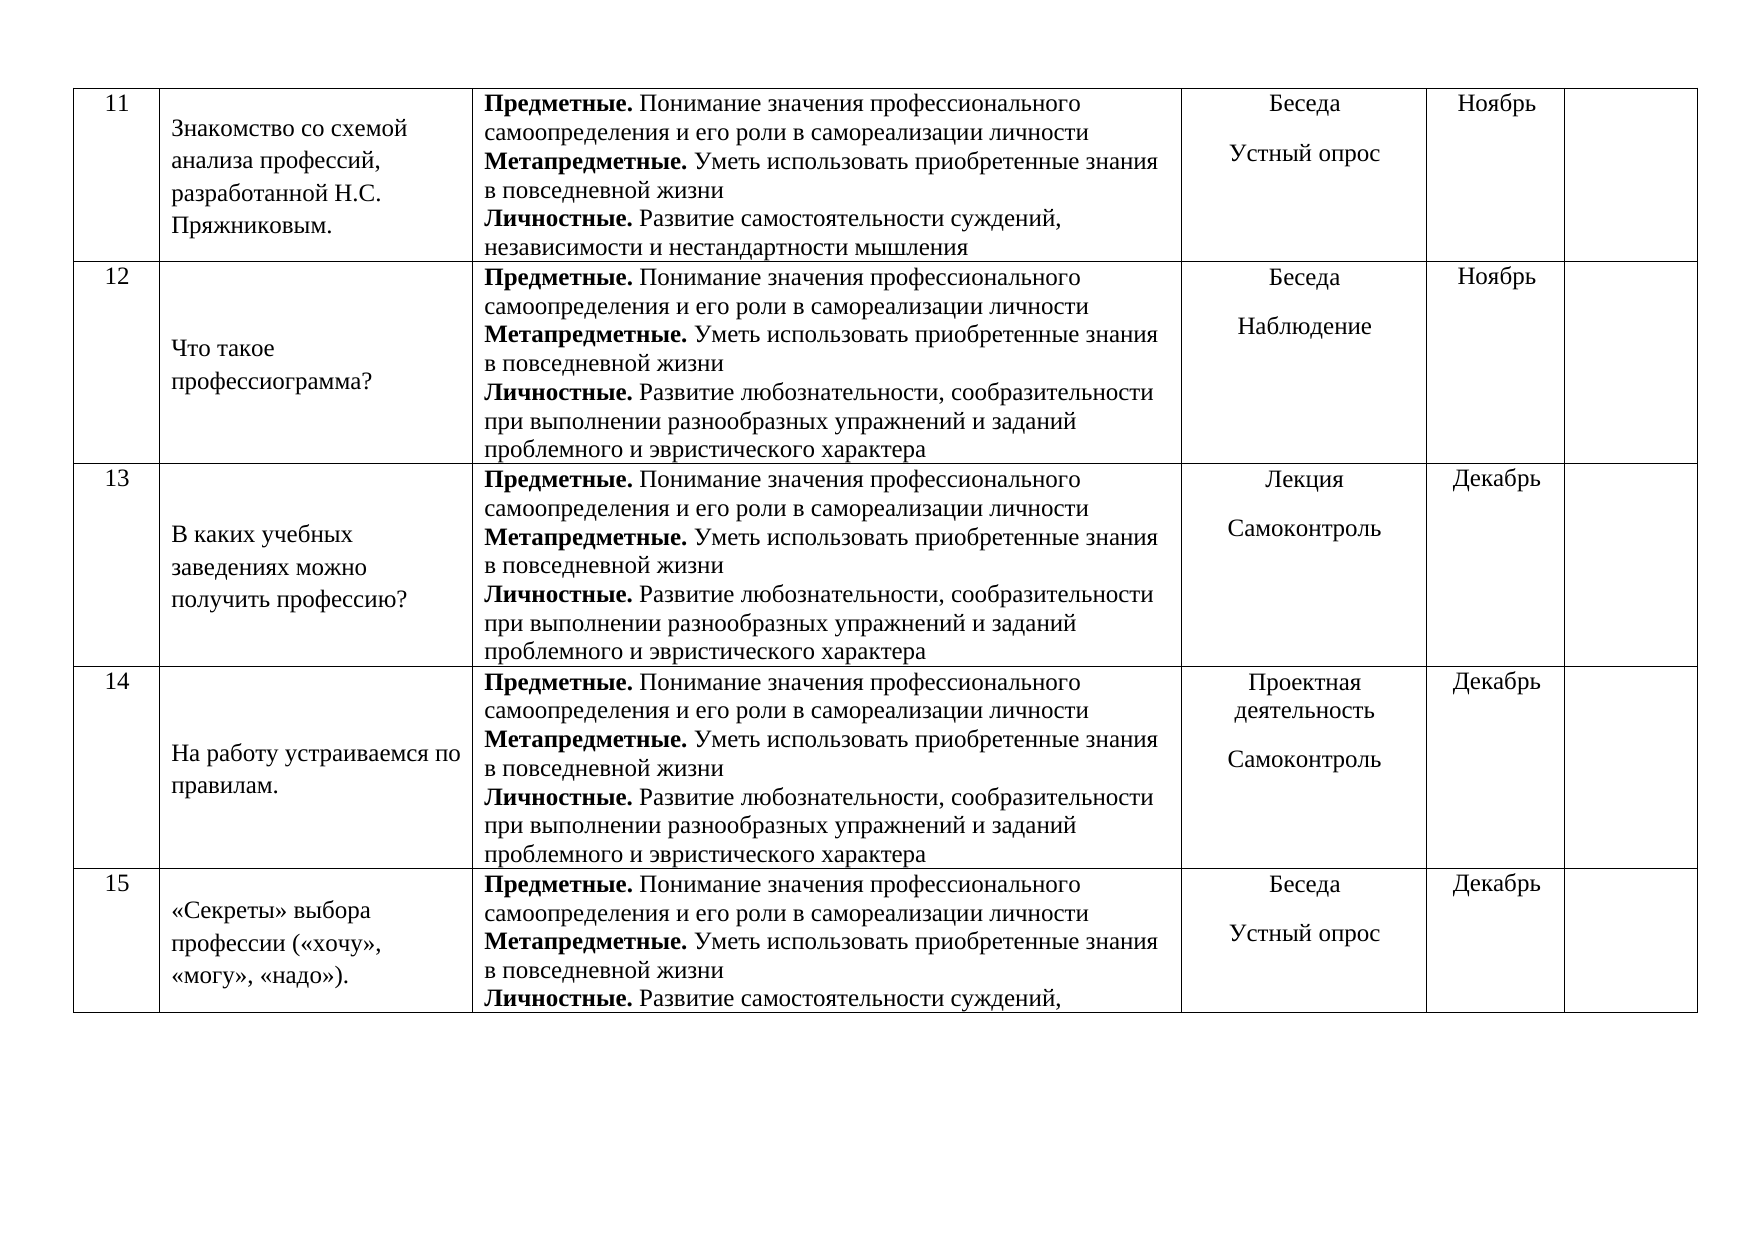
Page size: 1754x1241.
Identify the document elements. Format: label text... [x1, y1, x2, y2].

table_cell Проектная деятельность Самоконтроль [1182, 667, 1426, 868]
table_cell [1565, 89, 1697, 261]
table_cell 12 [74, 262, 159, 463]
table_cell «Секреты» выбора профессии («хочу», «могу», «надо»). [160, 869, 472, 1012]
table_cell 11 [74, 89, 159, 261]
table_cell 13 [74, 464, 159, 666]
table_cell Предметные. Понимание значения профессионального самоопределения и его роли в самореализации личности Метапредметные. Уметь использовать приобретенные знания в повседневной жизни Личностные. Развитие любознательности, сообразительности при выполнении разнообразных упражнений и заданий проблемного и эвристического характера [473, 464, 1181, 666]
table_cell Декабрь [1427, 667, 1564, 868]
table_cell Беседа Устный опрос [1182, 89, 1426, 261]
table_cell Предметные. Понимание значения профессионального самоопределения и его роли в самореализации личности Метапредметные. Уметь использовать приобретенные знания в повседневной жизни Личностные. Развитие любознательности, сообразительности при выполнении разнообразных упражнений и заданий проблемного и эвристического характера [473, 262, 1181, 463]
table_cell Что такое профессиограмма? [160, 262, 472, 463]
table_cell Предметные. Понимание значения профессионального самоопределения и его роли в самореализации личности Метапредметные. Уметь использовать приобретенные знания в повседневной жизни Личностные. Развитие самостоятельности суждений, [473, 869, 1181, 1012]
table_cell Декабрь [1427, 869, 1564, 1012]
table_cell Ноябрь [1427, 262, 1564, 463]
table_cell Знакомство со схемой анализа профессий, разработанной Н.С. Пряжниковым. [160, 89, 472, 261]
table_cell Беседа Устный опрос [1182, 869, 1426, 1012]
table_cell Беседа Наблюдение [1182, 262, 1426, 463]
table_cell [1565, 869, 1697, 1012]
table_cell [1565, 262, 1697, 463]
table_cell 15 [74, 869, 159, 1012]
table_cell Предметные. Понимание значения профессионального самоопределения и его роли в самореализации личности Метапредметные. Уметь использовать приобретенные знания в повседневной жизни Личностные. Развитие любознательности, сообразительности при выполнении разнообразных упражнений и заданий проблемного и эвристического характера [473, 667, 1181, 868]
table_cell Лекция Самоконтроль [1182, 464, 1426, 666]
table_cell [1565, 464, 1697, 666]
table_cell На работу устраиваемся по правилам. [160, 667, 472, 868]
table_cell В каких учебных заведениях можно получить профессию? [160, 464, 472, 666]
table_cell [1565, 667, 1697, 868]
table_cell Ноябрь [1427, 89, 1564, 261]
table_cell 14 [74, 667, 159, 868]
table_cell Декабрь [1427, 464, 1564, 666]
